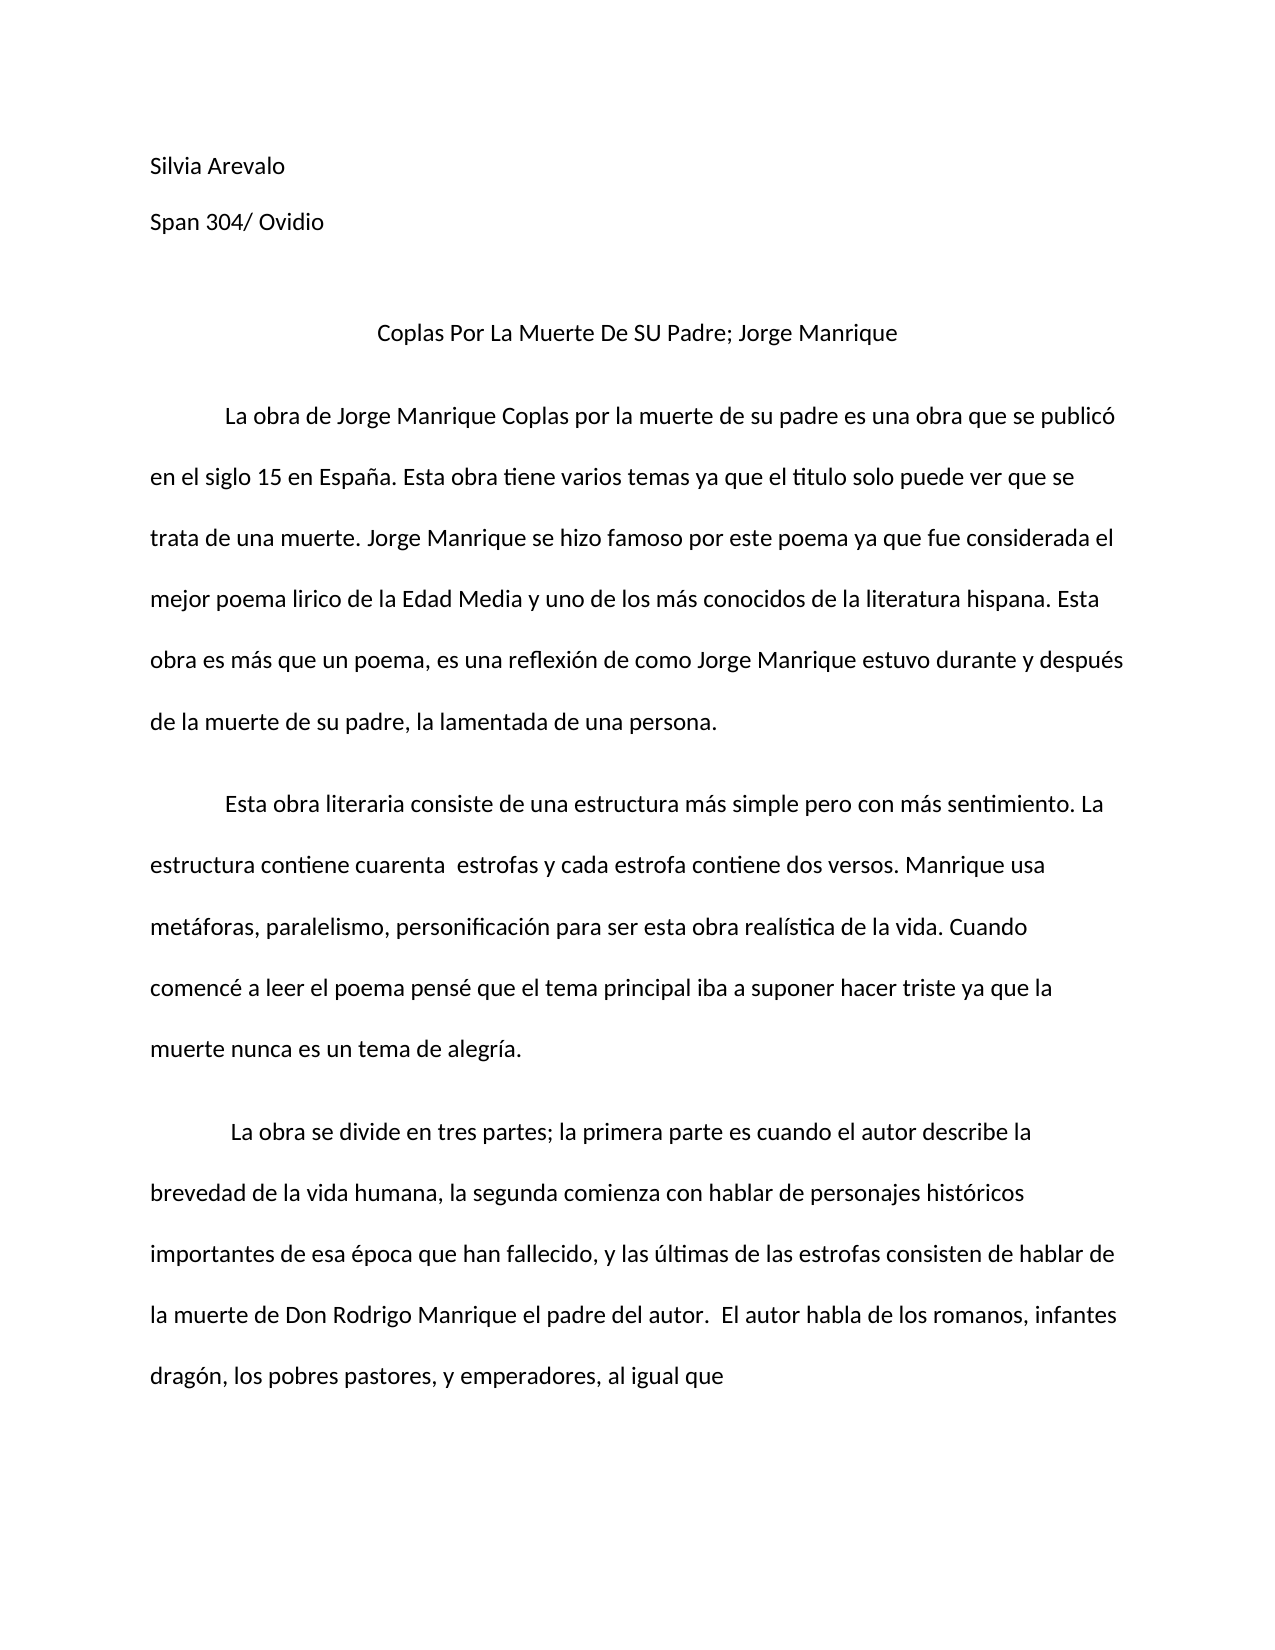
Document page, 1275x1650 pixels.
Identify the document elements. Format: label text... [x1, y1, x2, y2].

text Span 304/ Ovidio [150, 206, 1125, 236]
text Coplas Por La Muerte De SU Padre; Jorge Manrique [150, 317, 1125, 348]
text La obra se divide en tres partes; la primera parte es cuando el autor describe la brevedad de la vida humana, la segunda comienza con hablar de personajes históricos importantes de esa época que han fallecido, y las últimas de las estrofas consisten de hablar de la muerte de Don Rodrigo Manrique el padre del autor. El autor habla de los romanos, infantes dragón, los pobres pastores, y emperadores, al igual que [150, 1116, 1125, 1390]
text Esta obra literaria consiste de una estructura más simple pero con más sentimiento. La estructura contiene cuarenta estrofas y cada estrofa contiene dos versos. Manrique usa metáforas, paralelismo, personificación para ser esta obra realística de la vida. Cuando comencé a leer el poema pensé que el tema principal iba a suponer hacer triste ya que la muerte nunca es un tema de alegría. [150, 788, 1125, 1063]
text La obra de Jorge Manrique Coplas por la muerte de su padre es una obra que se publicó en el siglo 15 en España. Esta obra tiene varios temas ya que el titulo solo puede ver que se trata de una muerte. Jorge Manrique se hizo famoso por este poema ya que fue considerada el mejor poema lirico de la Edad Media y uno de los más conocidos de la literatura hispana. Esta obra es más que un poema, es una reflexión de como Jorge Manrique estuvo durante y después de la muerte de su padre, la lamentada de una persona. [150, 400, 1125, 736]
text Silvia Arevalo [150, 150, 1125, 181]
